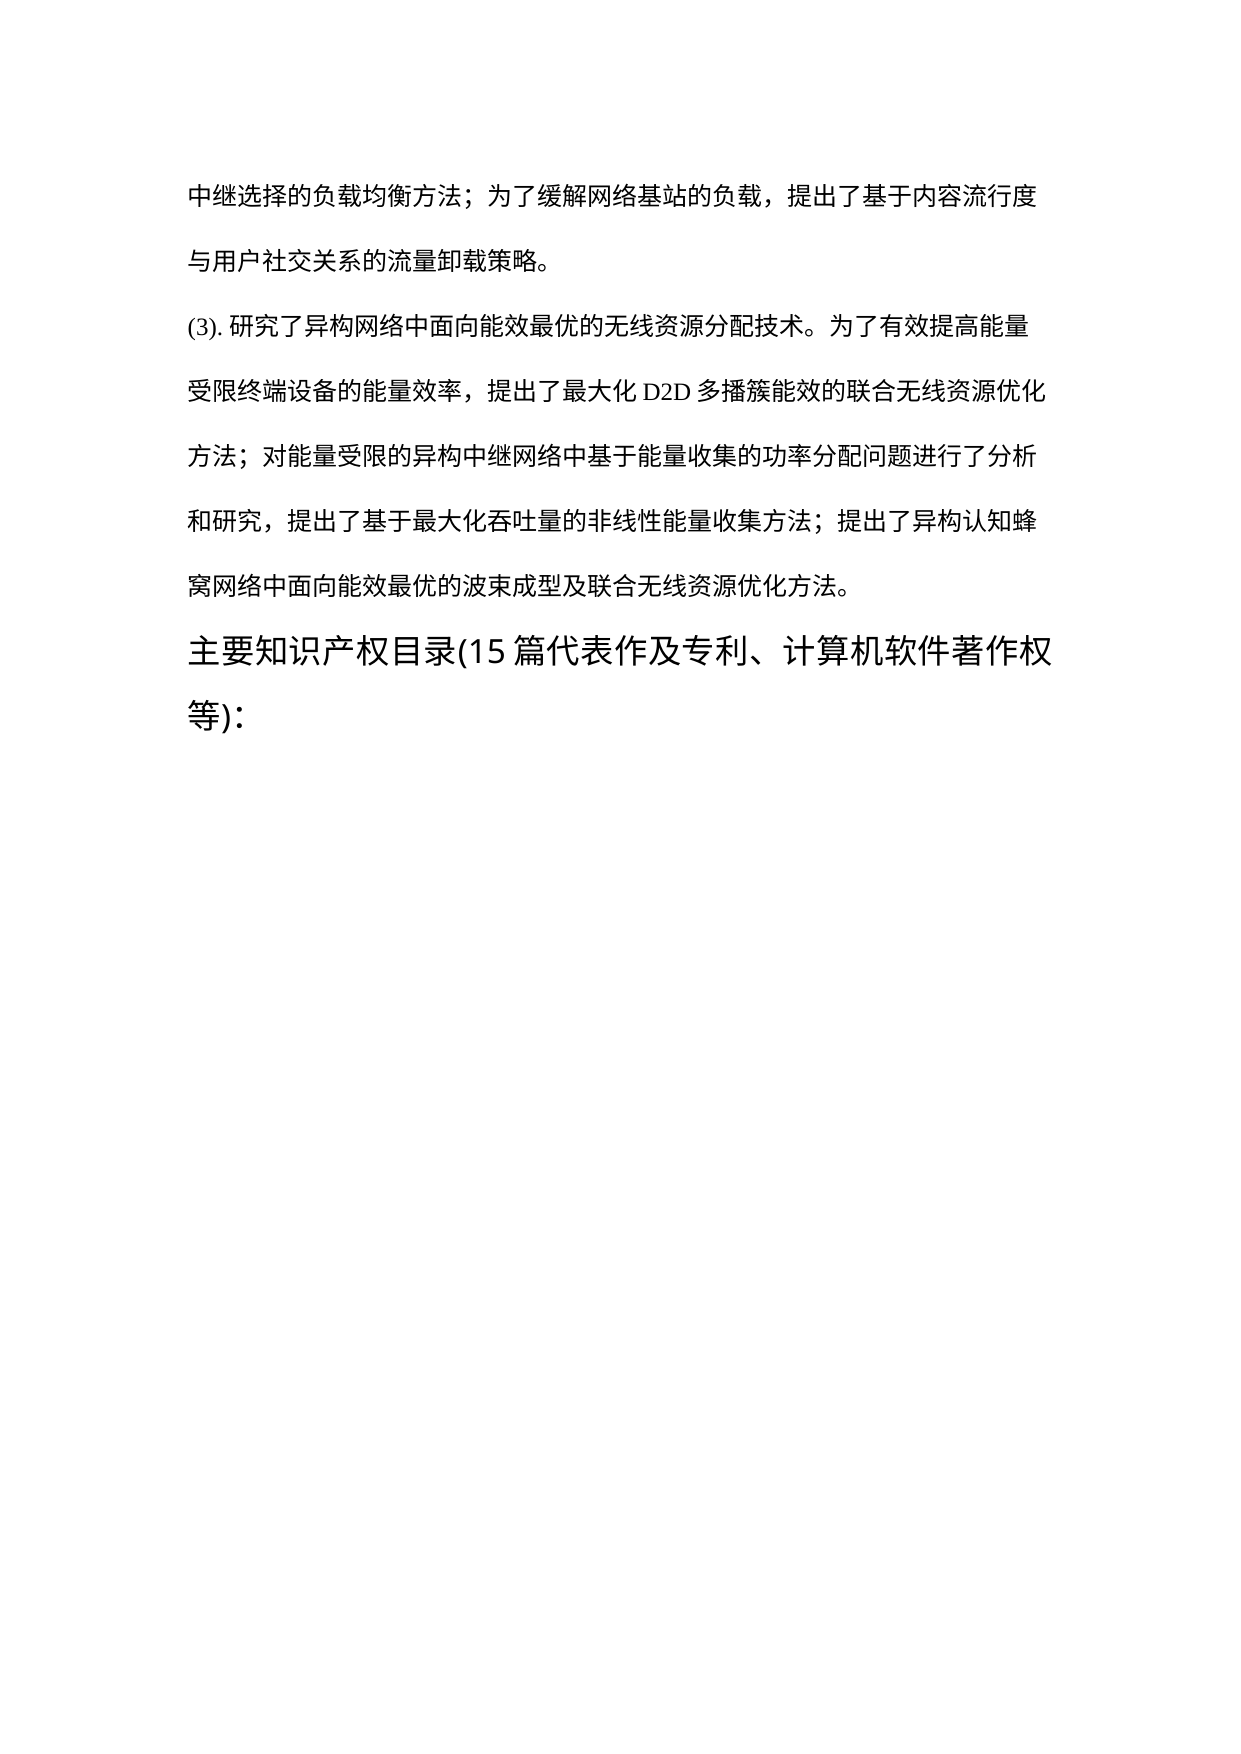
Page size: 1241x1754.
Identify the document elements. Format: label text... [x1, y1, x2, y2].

text (3). 研究了异构网络中面向能效最优的无线资源分配技术。为了有效提高能量受限终端设备的能量效率，提出了最大化D2D多播簇能效的联合无线资源优化方法；对能量受限的异构中继网络中基于能量收集的功率分配问题进行了分析和研究，提出了基于最大化吞吐量的非线性能量收集方法；提出了异构认知蜂窝网络中面向能效最优的波束成型及联合无线资源优化方法。 [187, 292, 1053, 617]
text 主要知识产权目录(15篇代表作及专利、计算机软件著作权等)： [187, 617, 1053, 747]
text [187, 162, 1053, 292]
